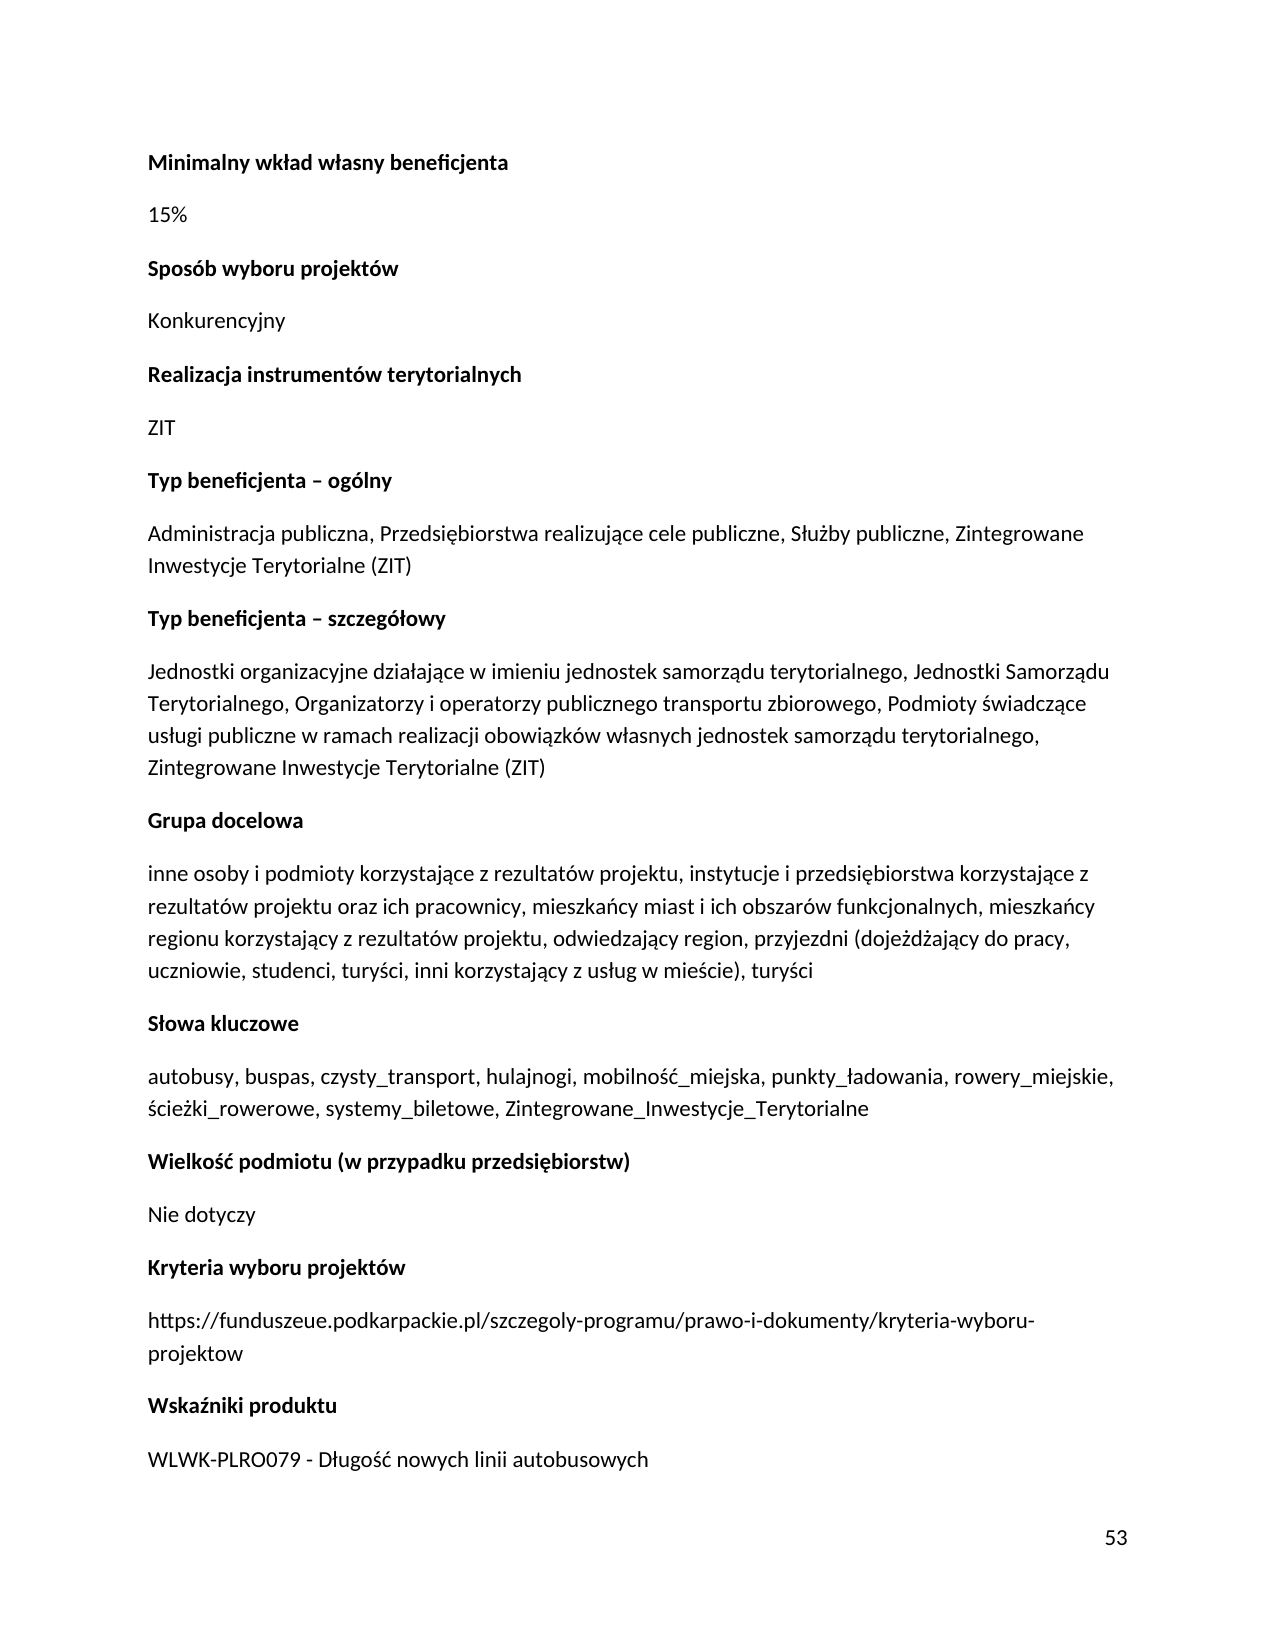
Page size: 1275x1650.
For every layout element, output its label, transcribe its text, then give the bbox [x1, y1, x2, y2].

text Sposób wyboru projektów [148, 254, 1127, 282]
text WLWK-PLRO079 - Długość nowych linii autobusowych [148, 1445, 1127, 1473]
text Wielkość podmiotu (w przypadku przedsiębiorstw) [148, 1147, 1127, 1175]
text Realizacja instrumentów terytorialnych [148, 360, 1127, 388]
text Kryteria wyboru projektów [148, 1253, 1127, 1281]
text Jednostki organizacyjne działające w imieniu jednostek samorządu terytorialnego, Jednostki Samorządu Terytorialnego, Organizatorzy i operatorzy publicznego transportu zbiorowego, Podmioty świadczące usługi publiczne w ramach realizacji obowiązków własnych jednostek samorządu terytorialnego, Zintegrowane Inwestycje Terytorialne (ZIT) [148, 657, 1127, 782]
text inne osoby i podmioty korzystające z rezultatów projektu, instytucje i przedsiębiorstwa korzystające z rezultatów projektu oraz ich pracownicy, mieszkańcy miast i ich obszarów funkcjonalnych, mieszkańcy regionu korzystający z rezultatów projektu, odwiedzający region, przyjezdni (dojeżdżający do pracy, uczniowie, studenci, turyści, inni korzystający z usług w mieście), turyści [148, 859, 1127, 984]
text Konkurencyjny [148, 307, 1127, 335]
text Typ beneficjenta – szczegółowy [148, 604, 1127, 632]
text autobusy, buspas, czysty_transport, hulajnogi, mobilność_miejska, punkty_ładowania, rowery_miejskie, ścieżki_rowerowe, systemy_biletowe, Zintegrowane_Inwestycje_Terytorialne [148, 1062, 1127, 1122]
text Typ beneficjenta – ogólny [148, 466, 1127, 494]
text Grupa docelowa [148, 807, 1127, 834]
text https://funduszeue.podkarpackie.pl/szczegoly-programu/prawo-i-dokumenty/kryteria-wyboru-projektow [148, 1306, 1127, 1367]
text Administracja publiczna, Przedsiębiorstwa realizujące cele publiczne, Służby publiczne, Zintegrowane Inwestycje Terytorialne (ZIT) [148, 519, 1127, 579]
text Słowa kluczowe [148, 1009, 1127, 1037]
text Minimalny wkład własny beneficjenta [148, 148, 1127, 176]
text ZIT [148, 413, 1127, 441]
text Nie dotyczy [148, 1200, 1127, 1228]
text 15% [148, 201, 1127, 229]
text Wskaźniki produktu [148, 1392, 1127, 1420]
